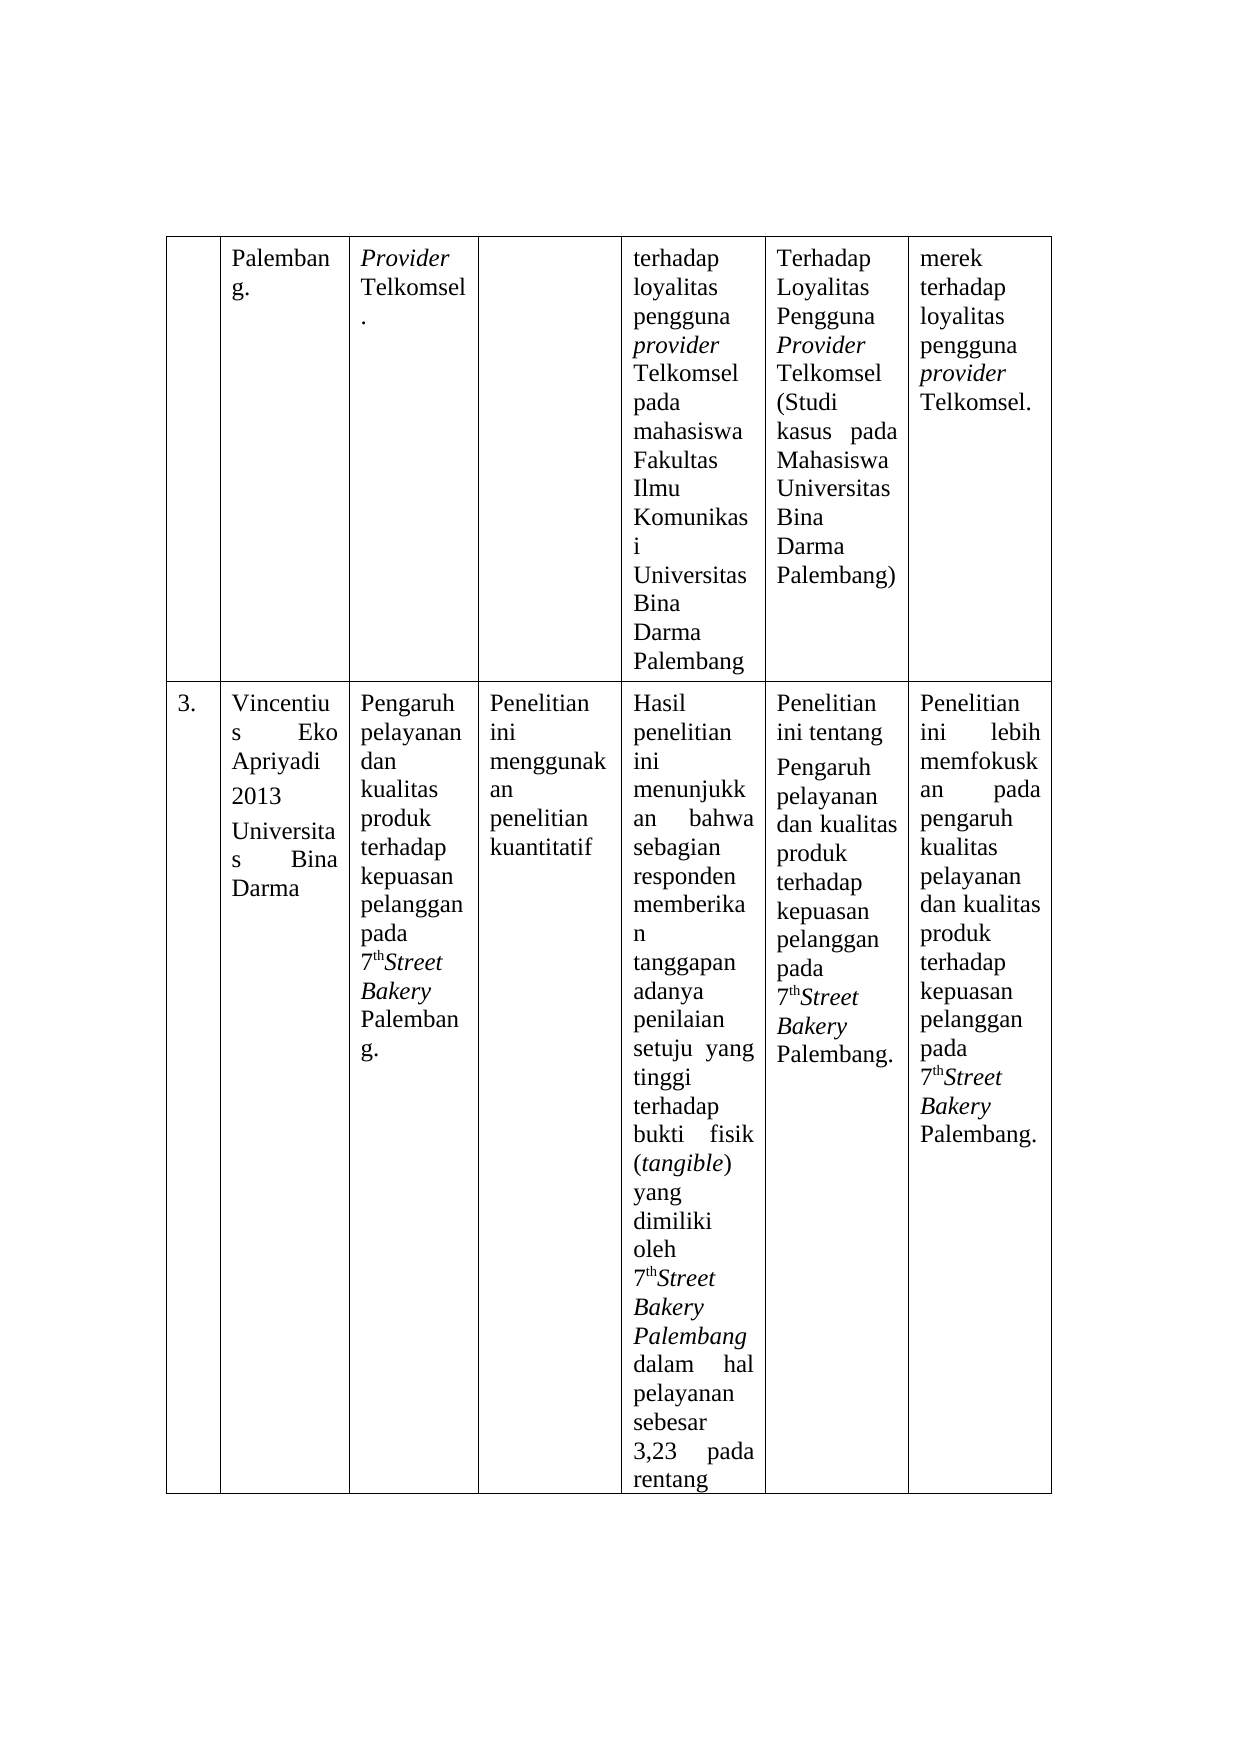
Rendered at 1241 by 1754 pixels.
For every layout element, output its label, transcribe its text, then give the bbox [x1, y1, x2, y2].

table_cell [479, 237, 621, 681]
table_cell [909, 682, 1051, 1493]
table_cell 2. [167, 237, 220, 681]
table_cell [221, 682, 349, 1493]
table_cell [479, 682, 621, 1493]
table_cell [221, 237, 349, 681]
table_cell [622, 682, 765, 1493]
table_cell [622, 237, 765, 681]
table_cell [909, 237, 1051, 681]
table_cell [350, 682, 478, 1493]
table_cell 3. [167, 682, 220, 1493]
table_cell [766, 682, 908, 1493]
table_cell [350, 237, 478, 681]
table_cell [766, 237, 908, 681]
